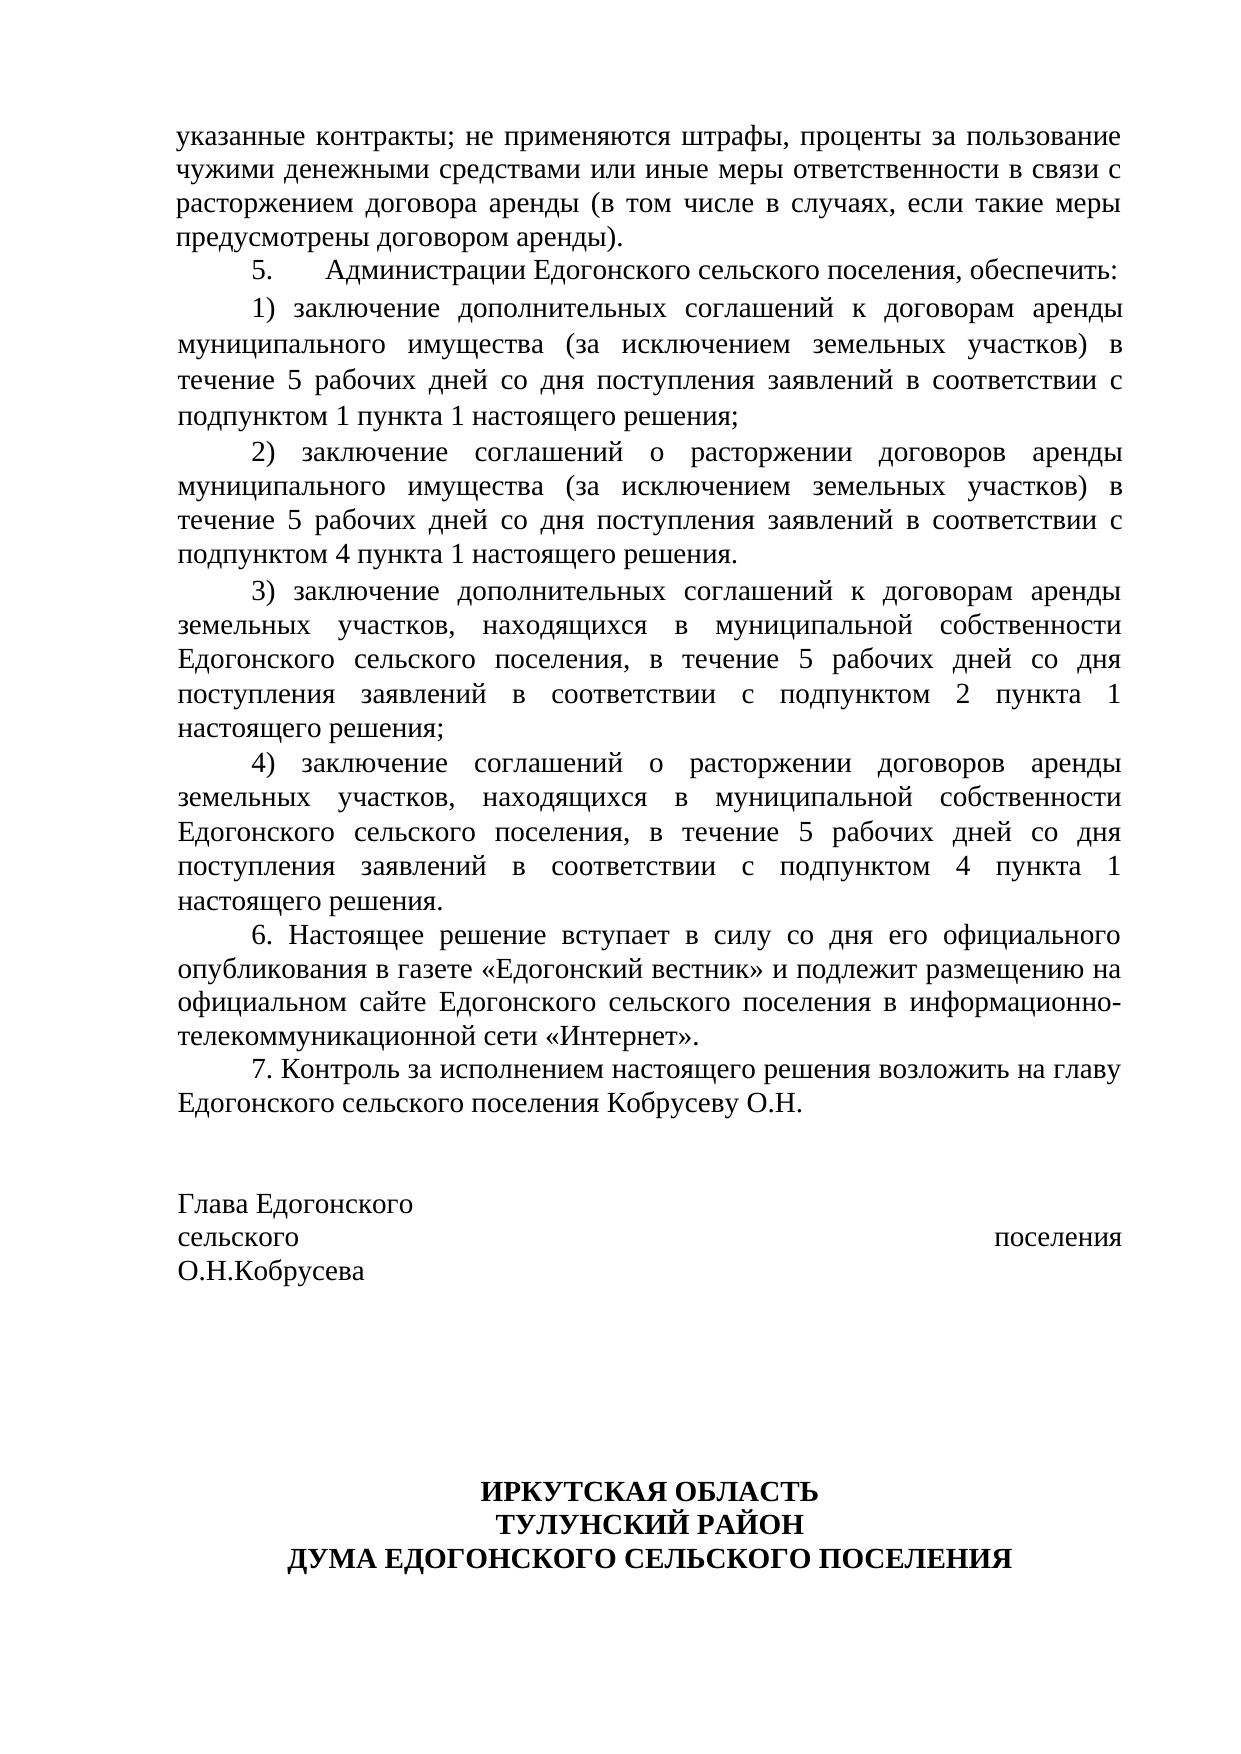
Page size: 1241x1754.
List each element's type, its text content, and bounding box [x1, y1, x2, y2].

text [176, 118, 1122, 252]
text 6. Настоящее решение вступает в силу со дня его официального опубликования в газете «Едогонский вестник» и подлежит размещению на официальном сайте Едогонского сельского поселения в информационно-телекоммуникационной сети «Интернет». [177, 917, 1122, 1052]
text 3) заключение дополнительных соглашений к договорам аренды земельных участков, находящихся в муниципальной собственности Едогонского сельского поселения, в течение 5 рабочих дней со дня поступления заявлений в соответствии с подпунктом 2 пункта 1 настоящего решения; [177, 573, 1122, 744]
text Глава Едогонского [177, 1186, 842, 1219]
text 4) заключение соглашений о расторжении договоров аренды земельных участков, находящихся в муниципальной собственности Едогонского сельского поселения, в течение 5 рабочих дней со дня поступления заявлений в соответствии с подпунктом 4 пункта 1 настоящего решения. [177, 745, 1122, 916]
text ИРКУТСКАЯ ОБЛАСТЬ [177, 1474, 1122, 1507]
text 1) заключение дополнительных соглашений к договорам аренды муниципального имущества (за исключением земельных участков) в течение 5 рабочих дней со дня поступления заявлений в соответствии с подпунктом 1 пункта 1 настоящего решения; [177, 290, 1124, 432]
list Администрации Едогонского сельского поселения, обеспечить: [177, 252, 1122, 286]
text сельского поселения О.Н.Кобрусева [177, 1219, 1122, 1286]
text 7. Контроль за исполнением настоящего решения возложить на главу Едогонского сельского поселения Кобрусеву О.Н. [177, 1052, 1122, 1119]
text 2) заключение соглашений о расторжении договоров аренды муниципального имущества (за исключением земельных участков) в течение 5 рабочих дней со дня поступления заявлений в соответствии с подпунктом 4 пункта 1 настоящего решения. [177, 434, 1124, 569]
text ДУМА ЕДОГОНСКОГО СЕЛЬСКОГО ПОСЕЛЕНИЯ [177, 1541, 1122, 1574]
text ТУЛУНСКИЙ РАЙОН [177, 1507, 1122, 1541]
